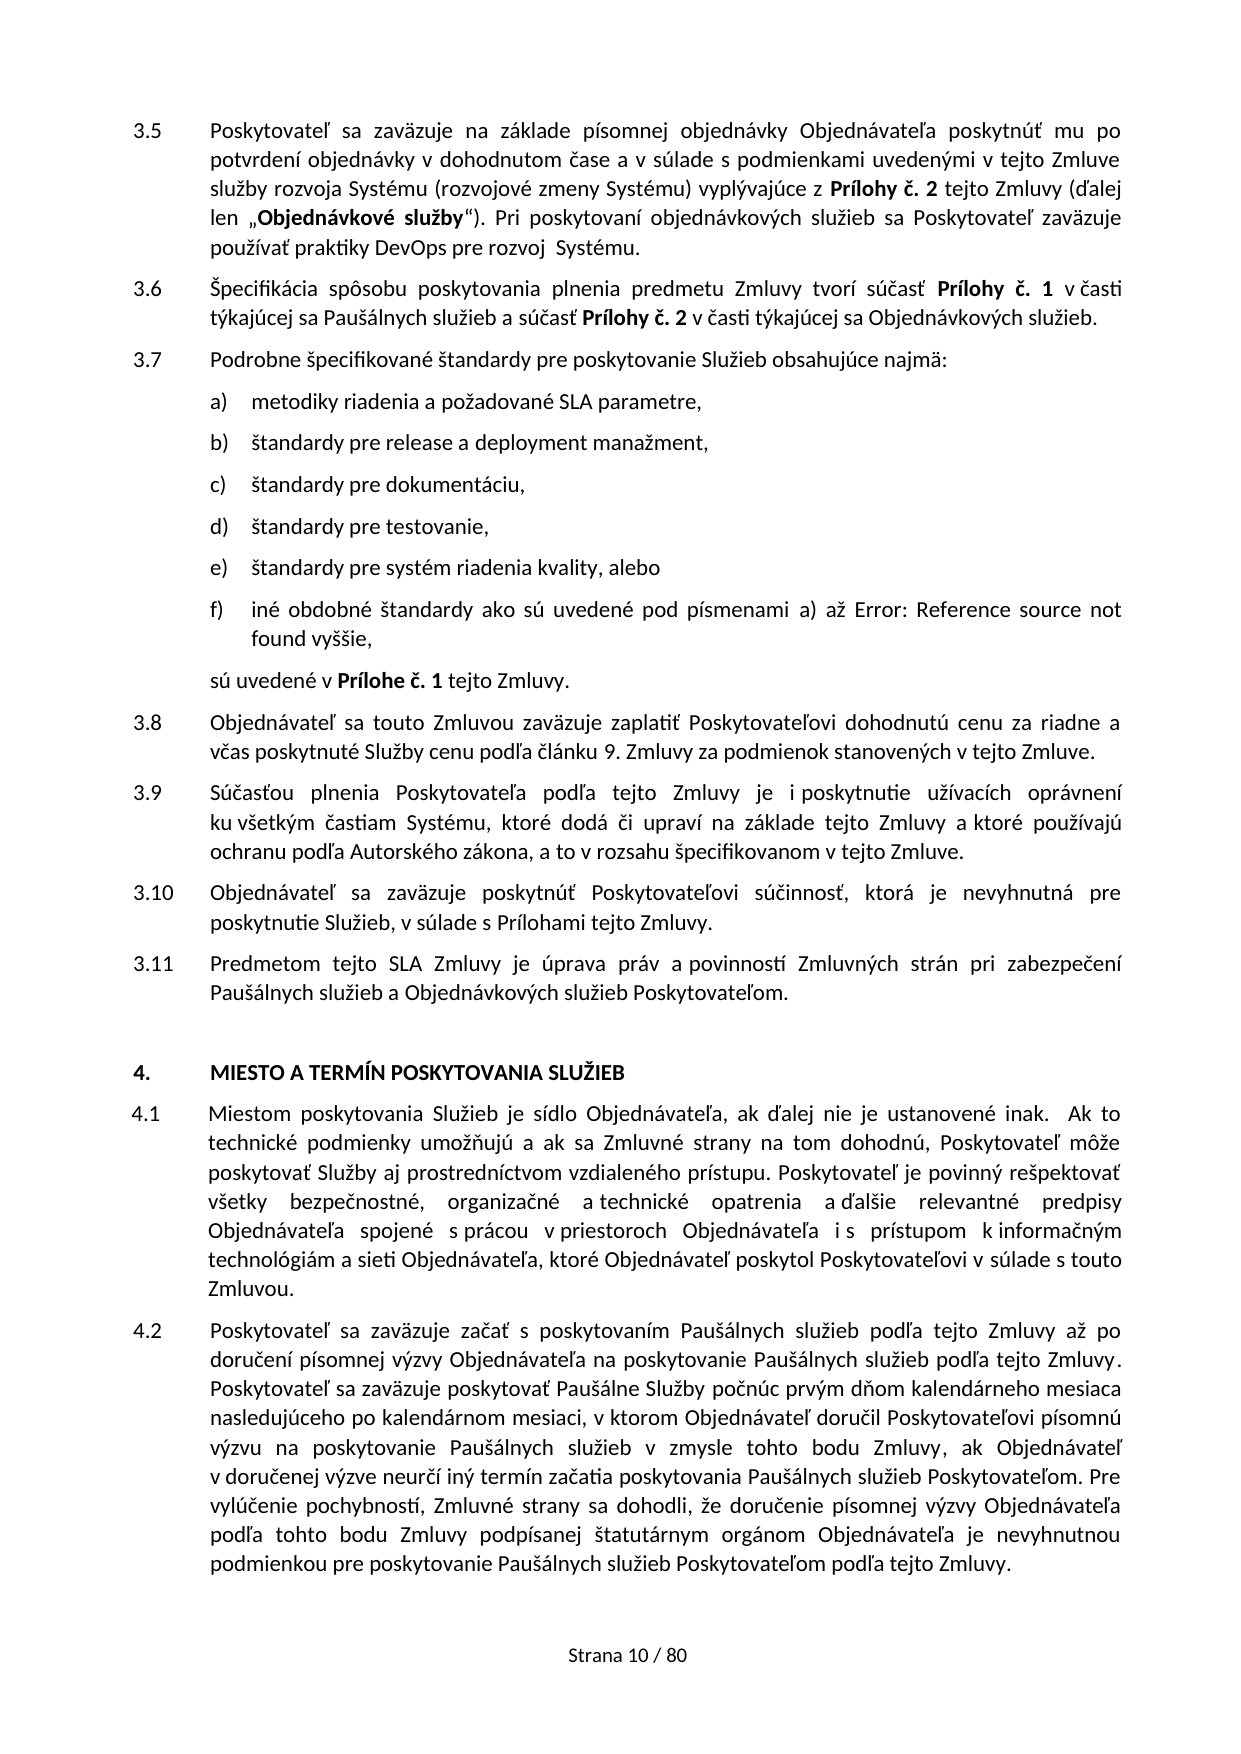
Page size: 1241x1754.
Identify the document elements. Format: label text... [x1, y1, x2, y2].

text Poskytovateľ sa zaväzuje na základe písomnej objednávky Objednávateľa poskytnúť mu po potvrdení objednávky v dohodnutom čase a v súlade s podmienkami uvedenými v tejto Zmluve služby rozvoja Systému (rozvojové zmeny Systému) vyplývajúce z Prílohy č. 2 tejto Zmluvy (ďalej len „Objednávkové služby“). Pri poskytovaní objednávkových služieb sa Poskytovateľ zaväzuje používať praktiky DevOps pre rozvoj Systému. [133, 115, 1122, 261]
list štandardy pre systém riadenia kvality, alebo [210, 552, 1122, 582]
list Miestom poskytovania Služieb je sídlo Objednávateľa, ak ďalej nie je ustanovené inak. Ak to technické podmienky umožňujú a ak sa Zmluvné strany na tom dohodnú, Poskytovateľ môže poskytovať Služby aj prostredníctvom vzdialeného prístupu. Poskytovateľ je povinný rešpektovať všetky bezpečnostné, organizačné a technické opatrenia a ďalšie relevantné predpisy Objednávateľa spojené s prácou v priestoroch Objednávateľa i s prístupom k informačným technológiám a sieti Objednávateľa, ktoré Objednávateľ poskytol Poskytovateľovi v súlade s touto Zmluvou. [131, 1098, 1122, 1302]
text Predmetom tejto SLA Zmluvy je úprava práv a povinností Zmluvných strán pri zabezpečení Paušálnych služieb a Objednávkových služieb Poskytovateľom. [133, 948, 1122, 1007]
text Podrobne špecifikované štandardy pre poskytovanie Služieb obsahujúce najmä: [133, 344, 1122, 373]
text Špecifikácia spôsobu poskytovania plnenia predmetu Zmluvy tvorí súčasť Prílohy č. 1 v časti týkajúcej sa Paušálnych služieb a súčasť Prílohy č. 2 v časti týkajúcej sa Objednávkových služieb. [133, 273, 1122, 332]
list metodiky riadenia a požadované SLA parametre, [210, 386, 1122, 415]
text Súčasťou plnenia Poskytovateľa podľa tejto Zmluvy je i poskytnutie užívacích oprávnení ku všetkým častiam Systému, ktoré dodá či upraví na základe tejto Zmluvy a ktoré používajú ochranu podľa Autorského zákona, a to v rozsahu špecifikovanom v tejto Zmluve. [133, 777, 1122, 865]
text MIESTO A TERMÍN POSKYTOVANIA SLUŽIEB [133, 1057, 1122, 1086]
text Objednávateľ sa touto Zmluvou zaväzuje zaplatiť Poskytovateľovi dohodnutú cenu za riadne a včas poskytnuté Služby cenu podľa článku 9. Zmluvy za podmienok stanovených v tejto Zmluve. [133, 707, 1122, 765]
list Poskytovateľ sa zaväzuje začať s poskytovaním Paušálnych služieb podľa tejto Zmluvy až po doručení písomnej výzvy Objednávateľa na poskytovanie Paušálnych služieb podľa tejto Zmluvy. Poskytovateľ sa zaväzuje poskytovať Paušálne Služby počnúc prvým dňom kalendárneho mesiaca nasledujúceho po kalendárnom mesiaci, v ktorom Objednávateľ doručil Poskytovateľovi písomnú výzvu na poskytovanie Paušálnych služieb v zmysle tohto bodu Zmluvy, ak Objednávateľ v doručenej výzve neurčí iný termín začatia poskytovania Paušálnych služieb Poskytovateľom. Pre vylúčenie pochybností, Zmluvné strany sa dohodli, že doručenie písomnej výzvy Objednávateľa podľa tohto bodu Zmluvy podpísanej štatutárnym orgánom Objednávateľa je nevyhnutnou podmienkou pre poskytovanie Paušálnych služieb Poskytovateľom podľa tejto Zmluvy. [133, 1315, 1122, 1577]
list štandardy pre dokumentáciu, [210, 469, 1122, 498]
text Objednávateľ sa zaväzuje poskytnúť Poskytovateľovi súčinnosť, ktorá je nevyhnutná pre poskytnutie Služieb, v súlade s Prílohami tejto Zmluvy. [133, 877, 1122, 936]
list sú uvedené v Prílohe č. 1 tejto Zmluvy. [210, 665, 1122, 694]
list štandardy pre release a deployment manažment, [210, 427, 1122, 457]
list štandardy pre testovanie, [210, 511, 1122, 540]
